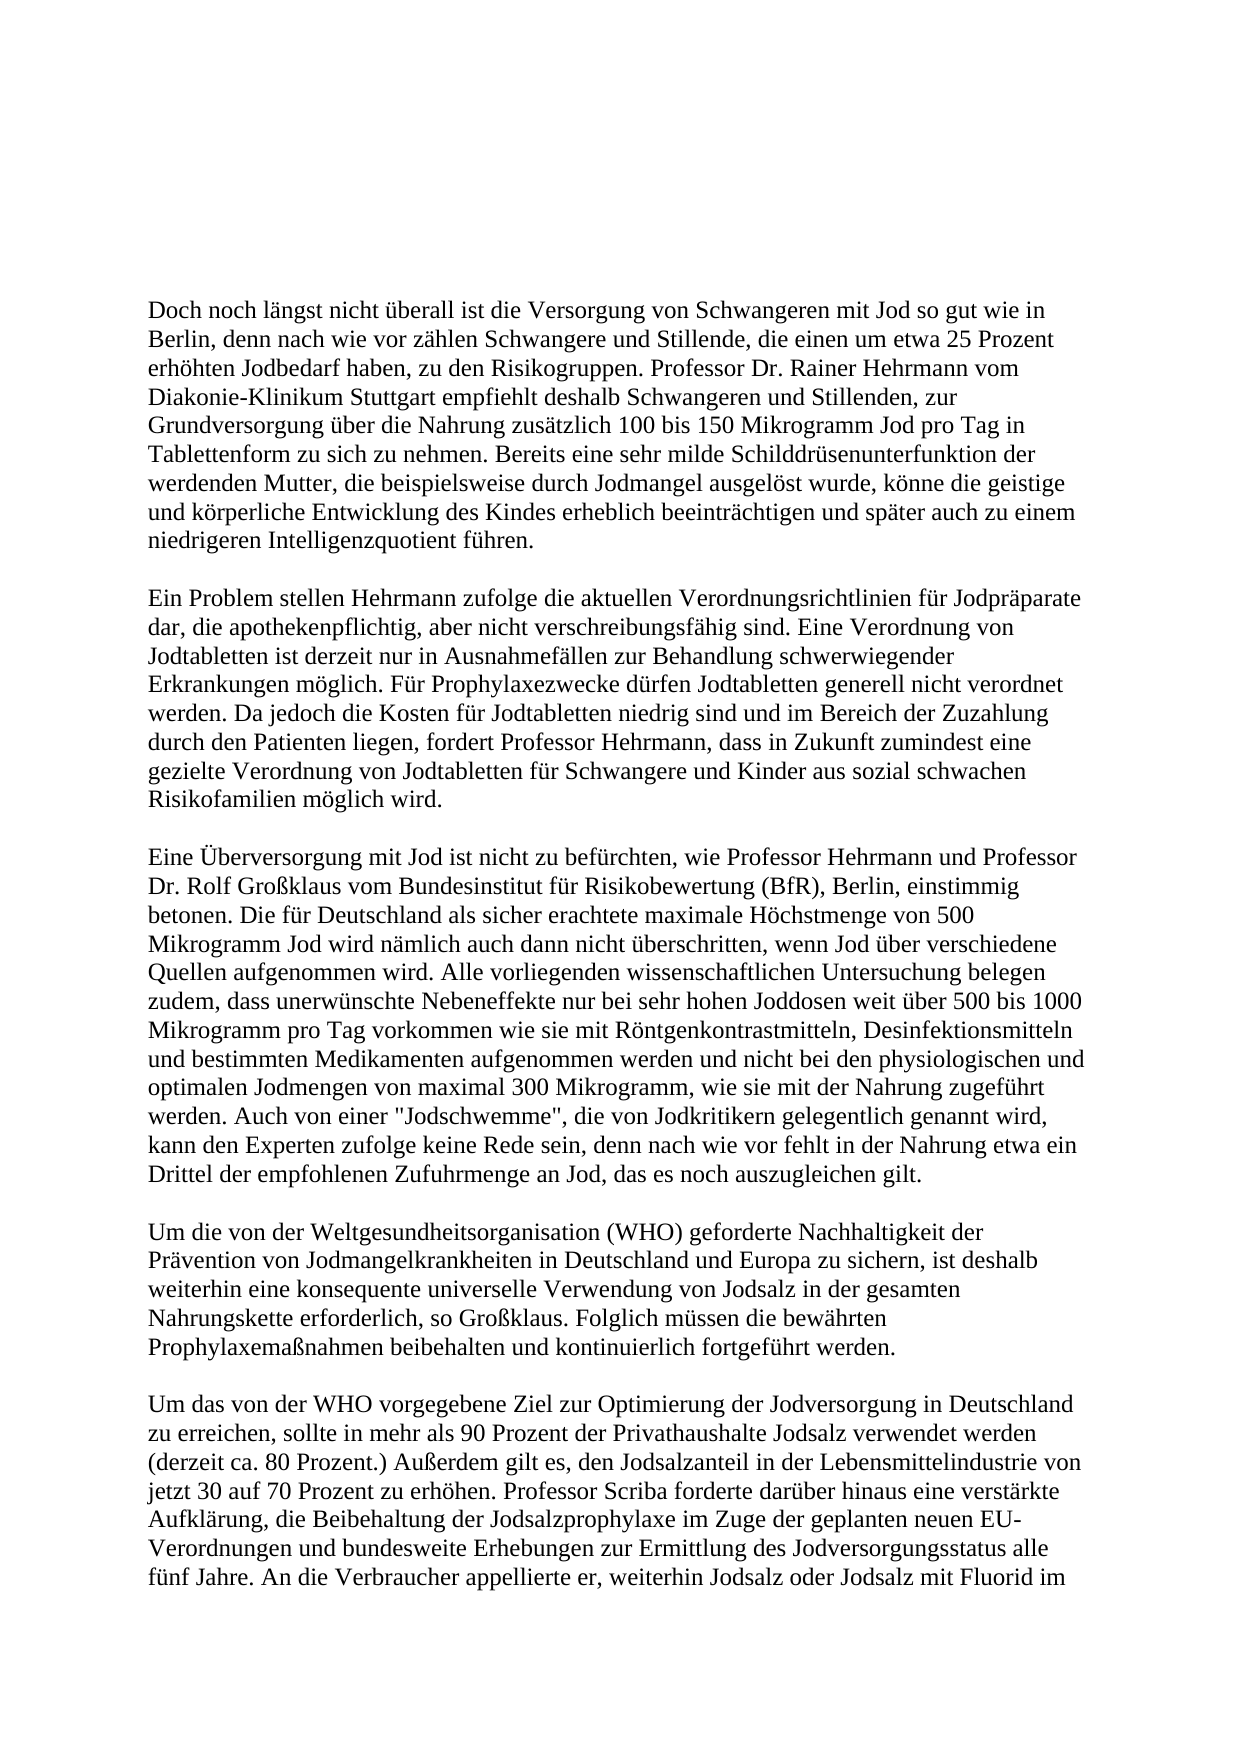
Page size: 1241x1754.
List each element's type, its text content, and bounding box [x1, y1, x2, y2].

text Doch noch längst nicht überall ist die Versorgung von Schwangeren mit Jod so gut wie in Berlin, denn nach wie vor zählen Schwangere und Stillende, die einen um etwa 25 Prozent erhöhten Jodbedarf haben, zu den Risikogruppen. Professor Dr. Rainer Hehrmann vom Diakonie-Klinikum Stuttgart empfiehlt deshalb Schwangeren und Stillenden, zur Grundversorgung über die Nahrung zusätzlich 100 bis 150 Mikrogramm Jod pro Tag in Tablettenform zu sich zu nehmen. Bereits eine sehr milde Schilddrüsenunterfunktion der werdenden Mutter, die beispielsweise durch Jodmangel ausgelöst wurde, könne die geistige und körperliche Entwicklung des Kindes erheblich beeinträchtigen und später auch zu einem niedrigeren Intelligenzquotient führen. [148, 295, 1092, 554]
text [148, 1389, 1092, 1591]
text Eine Überversorgung mit Jod ist nicht zu befürchten, wie Professor Hehrmann und Professor Dr. Rolf Großklaus vom Bundesinstitut für Risikobewertung (BfR), Berlin, einstimmig betonen. Die für Deutschland als sicher erachtete maximale Höchstmenge von 500 Mikrogramm Jod wird nämlich auch dann nicht überschritten, wenn Jod über verschiedene Quellen aufgenommen wird. Alle vorliegenden wissenschaftlichen Untersuchung belegen zudem, dass unerwünschte Nebeneffekte nur bei sehr hohen Joddosen weit über 500 bis 1000 Mikrogramm pro Tag vorkommen wie sie mit Röntgenkontrastmitteln, Desinfektionsmitteln und bestimmten Medikamenten aufgenommen werden und nicht bei den physiologischen und optimalen Jodmengen von maximal 300 Mikrogramm, wie sie mit der Nahrung zugeführt werden. Auch von einer "Jodschwemme", die von Jodkritikern gelegentlich genannt wird, kann den Experten zufolge keine Rede sein, denn nach wie vor fehlt in der Nahrung etwa ein Drittel der empfohlenen Zufuhrmenge an Jod, das es noch auszugleichen gilt. [148, 842, 1092, 1187]
text Um die von der Weltgesundheitsorganisation (WHO) geforderte Nachhaltigkeit der Prävention von Jodmangelkrankheiten in Deutschland und Europa zu sichern, ist deshalb weiterhin eine konsequente universelle Verwendung von Jodsalz in der gesamten Nahrungskette erforderlich, so Großklaus. Folglich müssen die bewährten Prophylaxemaßnahmen beibehalten und kontinuierlich fortgeführt werden. [148, 1217, 1092, 1360]
text Ein Problem stellen Hehrmann zufolge die aktuellen Verordnungsrichtlinien für Jodpräparate dar, die apothekenpflichtig, aber nicht verschreibungsfähig sind. Eine Verordnung von Jodtabletten ist derzeit nur in Ausnahmefällen zur Behandlung schwerwiegender Erkrankungen möglich. Für Prophylaxezwecke dürfen Jodtabletten generell nicht verordnet werden. Da jedoch die Kosten für Jodtabletten niedrig sind und im Bereich der Zuzahlung durch den Patienten liegen, fordert Professor Hehrmann, dass in Zukunft zumindest eine gezielte Verordnung von Jodtabletten für Schwangere und Kinder aus sozial schwachen Risikofamilien möglich wird. [148, 583, 1092, 813]
